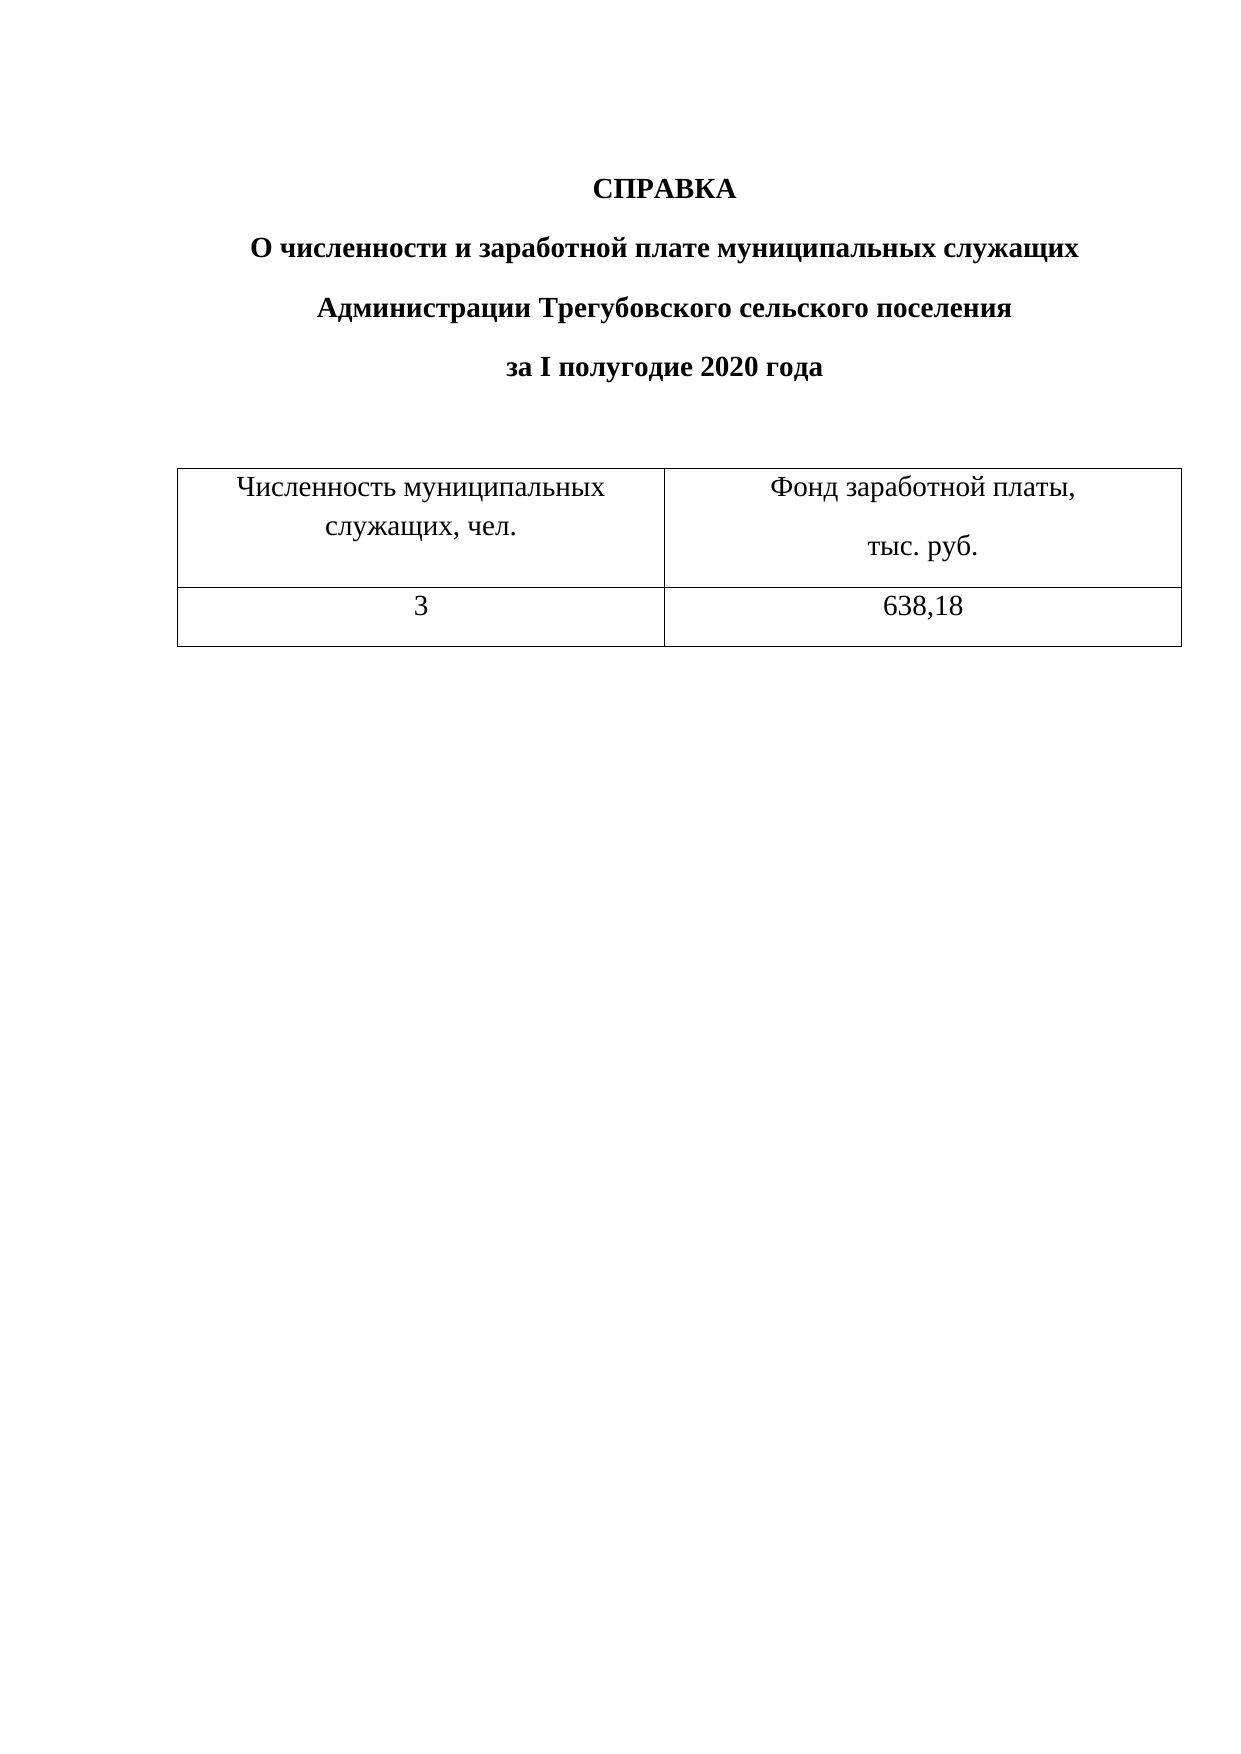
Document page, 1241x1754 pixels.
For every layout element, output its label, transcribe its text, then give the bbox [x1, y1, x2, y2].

text за I полугодие 2020 года [177, 349, 1152, 383]
text Администрации Трегубовского сельского поселения [177, 290, 1152, 323]
table_header Фонд заработной платы, тыс. руб. [665, 469, 1181, 587]
table_cell 3 [178, 588, 664, 646]
text О численности и заработной плате муниципальных служащих [177, 231, 1152, 264]
table_header Численность муниципальных служащих, чел. [178, 469, 664, 587]
table_cell 638,18 [665, 588, 1181, 646]
text СПРАВКА [177, 171, 1152, 205]
